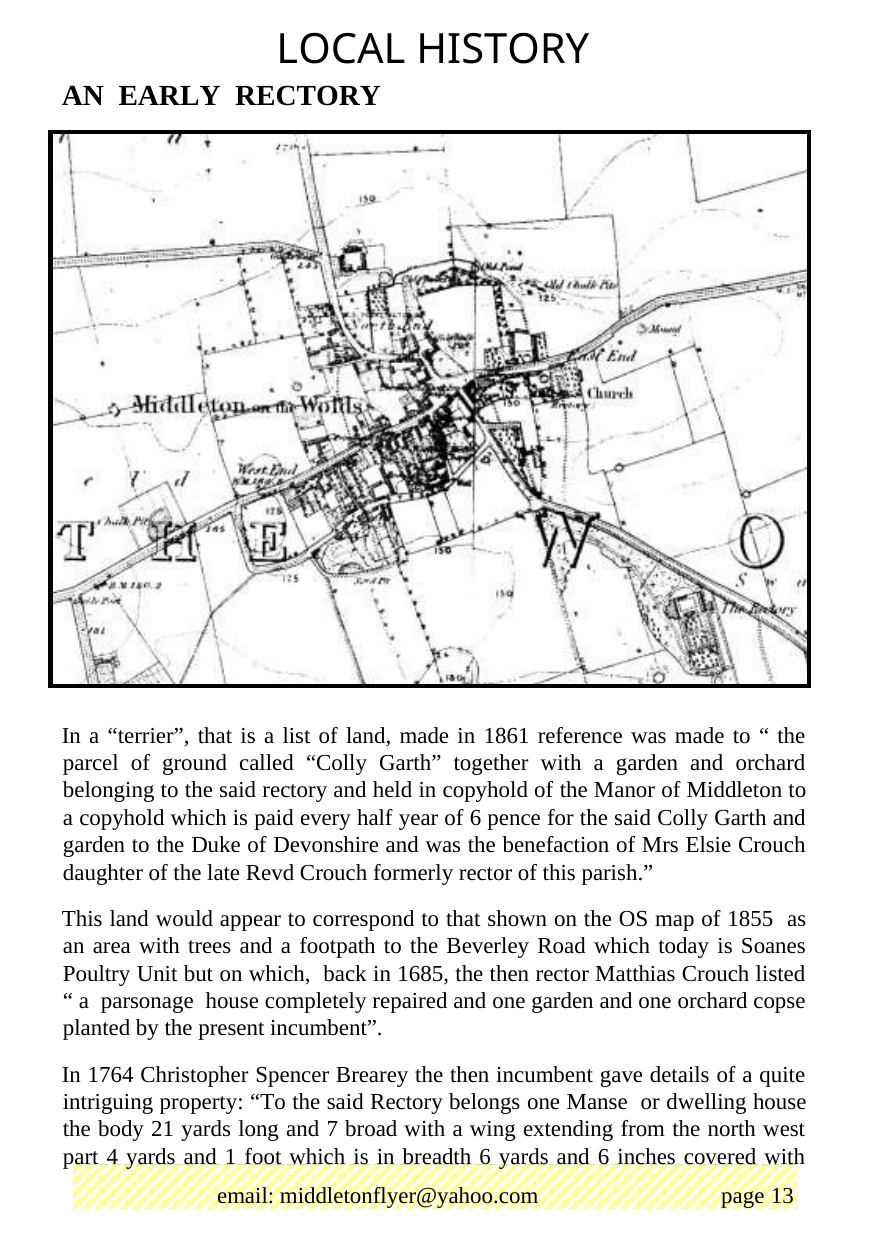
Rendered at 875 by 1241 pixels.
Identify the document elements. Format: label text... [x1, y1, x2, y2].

picture [73, 1169, 798, 1210]
picture [53, 134, 807, 684]
text This land would appear to correspond to that shown on the OS map of 1855 as an area with trees and a footpath to the Beverley Road which today is Soanes Poultry Unit but on which, back in 1685, the then rector Matthias Crouch listed “ a parsonage house completely repaired and one garden and one orchard copse planted by the present incumbent”. [62, 905, 807, 1041]
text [62, 1061, 807, 1169]
subtitle LOCAL HISTORY [62, 18, 804, 75]
text In a “terrier”, that is a list of land, made in 1861 reference was made to “ the parcel of ground called “Colly Garth” together with a garden and orchard belonging to the said rectory and held in copyhold of the Manor of Middleton to a copyhold which is paid every half year of 6 pence for the said Colly Garth and garden to the Duke of Devonshire and was the benefaction of Mrs Elsie Crouch daughter of the late Revd Crouch formerly rector of this parish.” [62, 722, 807, 885]
